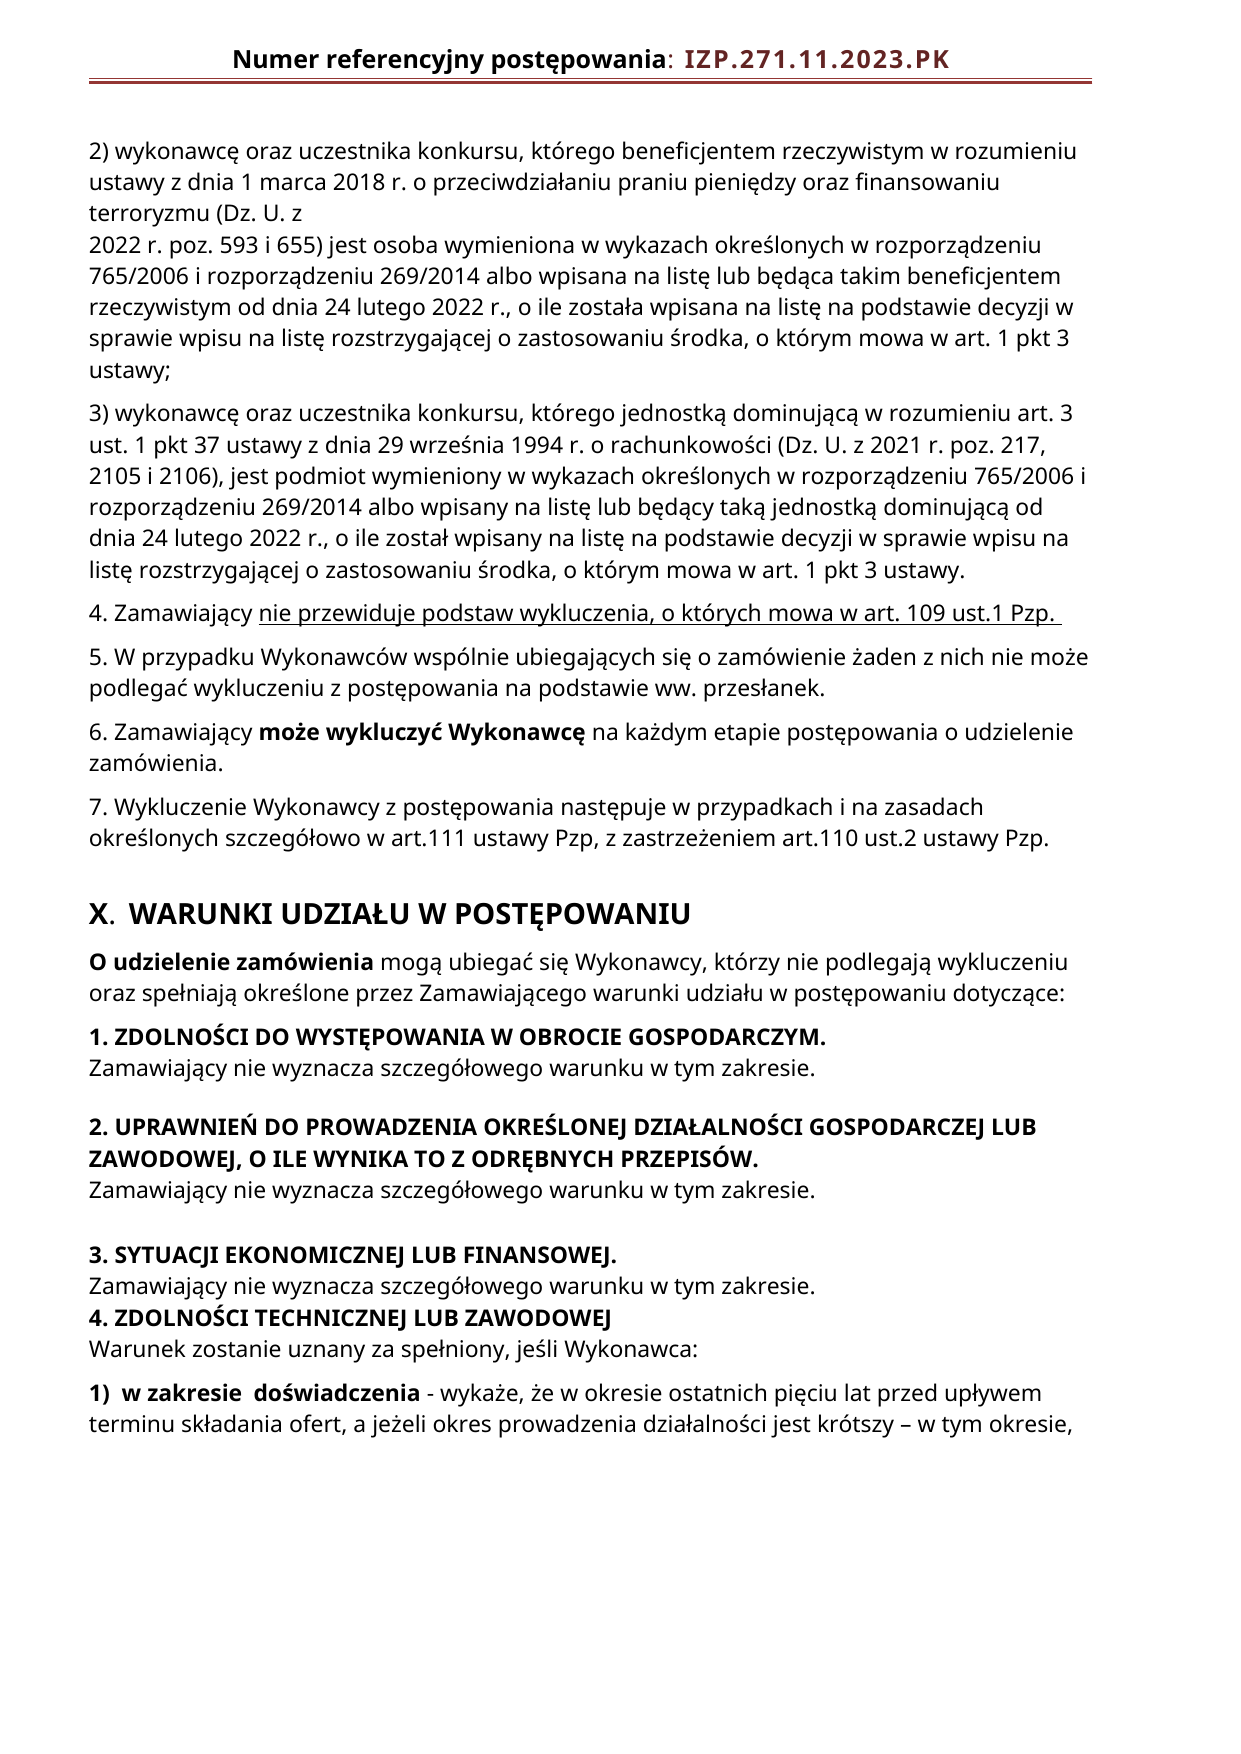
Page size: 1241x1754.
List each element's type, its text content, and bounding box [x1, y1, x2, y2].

text 5. W przypadku Wykonawców wspólnie ubiegających się o zamówienie żaden z nich nie może podlegać wykluczeniu z postępowania na podstawie ww. przesłanek. [89, 641, 1092, 704]
text Warunek zostanie uznany za spełniony, jeśli Wykonawca: [89, 1333, 1092, 1364]
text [89, 1377, 1092, 1439]
text 2. UPRAWNIEŃ DO PROWADZENIA OKREŚLONEJ DZIAŁALNOŚCI GOSPODARCZEJ LUB ZAWODOWEJ, O ILE WYNIKA TO Z ODRĘBNYCH PRZEPISÓW. [89, 1111, 1092, 1174]
text 4. ZDOLNOŚCI TECHNICZNEJ LUB ZAWODOWEJ [89, 1302, 1092, 1333]
text 4. Zamawiający nie przewiduje podstaw wykluczenia, o których mowa w art. 109 ust.1 Pzp. [89, 597, 1092, 629]
text 3) wykonawcę oraz uczestnika konkursu, którego jednostką dominującą w rozumieniu art. 3 ust. 1 pkt 37 ustawy z dnia 29 września 1994 r. o rachunkowości (Dz. U. z 2021 r. poz. 217, 2105 i 2106), jest podmiot wymieniony w wykazach określonych w rozporządzeniu 765/2006 i rozporządzeniu 269/2014 albo wpisany na listę lub będący taką jednostką dominującą od dnia 24 lutego 2022 r., o ile został wpisany na listę na podstawie decyzji w sprawie wpisu na listę rozstrzygającej o zastosowaniu środka, o którym mowa w art. 1 pkt 3 ustawy. [89, 397, 1092, 585]
text Zamawiający nie wyznacza szczegółowego warunku w tym zakresie. [89, 1052, 1092, 1083]
text 3. SYTUACJI EKONOMICZNEJ LUB FINANSOWEJ. [89, 1239, 1092, 1270]
text 2022 r. poz. 593 i 655) jest osoba wymieniona w wykazach określonych w rozporządzeniu 765/2006 i rozporządzeniu 269/2014 albo wpisana na listę lub będąca takim beneficjentem rzeczywistym od dnia 24 lutego 2022 r., o ile została wpisana na listę na podstawie decyzji w sprawie wpisu na listę rozstrzygającej o zastosowaniu środka, o którym mowa w art. 1 pkt 3 ustawy; [89, 229, 1092, 385]
text O udzielenie zamówienia mogą ubiegać się Wykonawcy, którzy nie podlegają wykluczeniu oraz spełniają określone przez Zamawiającego warunki udziału w postępowaniu dotyczące: [89, 945, 1092, 1008]
text 7. Wykluczenie Wykonawcy z postępowania następuje w przypadkach i na zasadach określonych szczegółowo w art.111 ustawy Pzp, z zastrzeżeniem art.110 ust.2 ustawy Pzp. [89, 791, 1092, 854]
text 6. Zamawiający może wykluczyć Wykonawcę na każdym etapie postępowania o udzielenie zamówienia. [89, 716, 1092, 779]
text Zamawiający nie wyznacza szczegółowego warunku w tym zakresie. [89, 1270, 1092, 1302]
text 1. ZDOLNOŚCI DO WYSTĘPOWANIA W OBROCIE GOSPODARCZYM. [89, 1020, 1092, 1052]
text 2) wykonawcę oraz uczestnika konkursu, którego beneficjentem rzeczywistym w rozumieniu ustawy z dnia 1 marca 2018 r. o przeciwdziałaniu praniu pieniędzy oraz finansowaniu terroryzmu (Dz. U. z [89, 135, 1092, 229]
text X. WARUNKI UDZIAŁU W POSTĘPOWANIU [89, 893, 1092, 933]
text Zamawiający nie wyznacza szczegółowego warunku w tym zakresie. [89, 1174, 1092, 1205]
